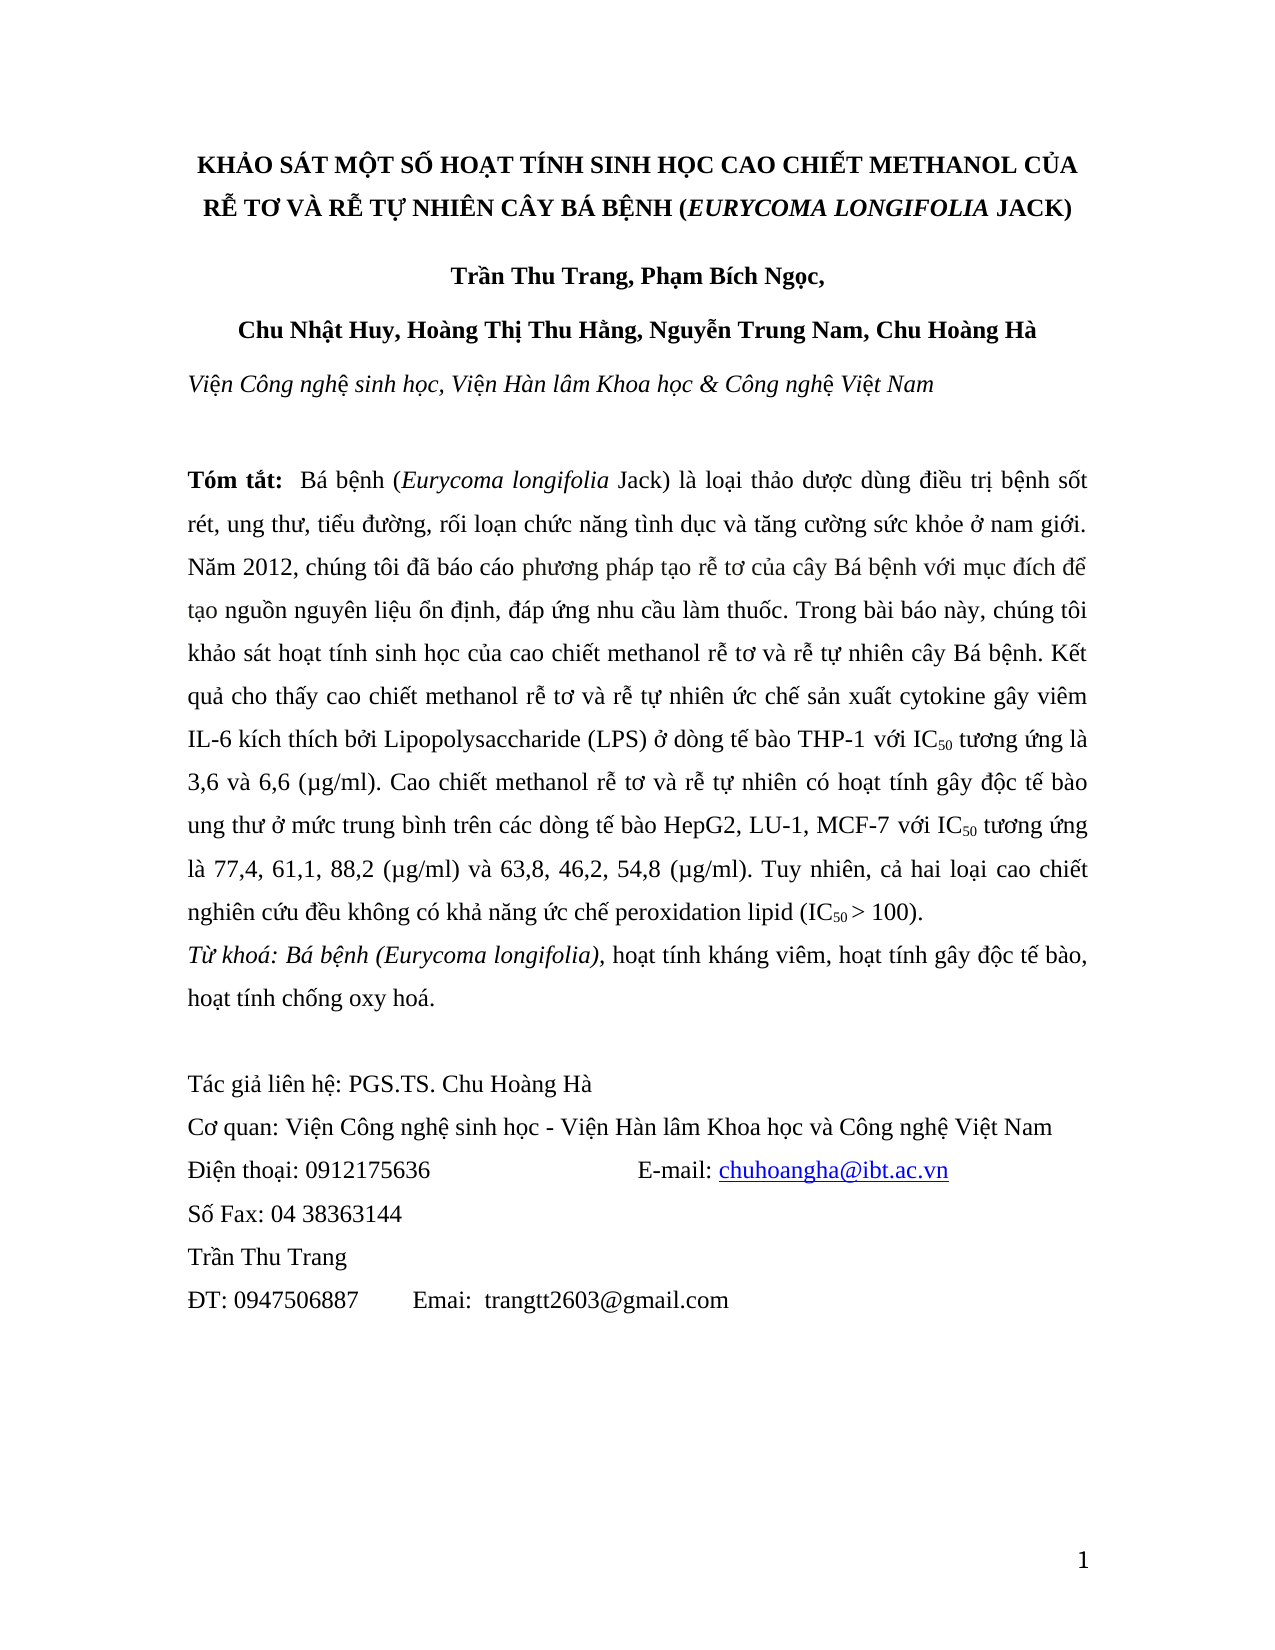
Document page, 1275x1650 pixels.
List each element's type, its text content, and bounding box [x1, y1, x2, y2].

text Điện thoại: 0912175636 E-mail: chuhoangha@ibt.ac.vn [187, 1156, 1088, 1184]
text Trần Thu Trang [187, 1242, 1088, 1271]
text KHẢO SÁT MỘT SỐ HOẠT TÍNH SINH HỌC CAO CHIẾT METHANOL CỦA RỄ TƠ VÀ RỄ TỰ NHIÊN CÂY BÁ BỆNH (EURYCOMA LONGIFOLIA JACK) [187, 150, 1088, 222]
text Tác giả liên hệ: PGS.TS. Chu Hoàng Hà [187, 1069, 1088, 1098]
text Tóm tắt: Bá bệnh (Eurycoma longifolia Jack) là loại thảo dược dùng điều trị bệnh sốt rét, ung thư, tiểu đường, rối loạn chức năng tình dục và tăng cường sức khỏe ở nam giới. Năm 2012, chúng tôi đã báo cáo phương pháp tạo rễ tơ của cây Bá bệnh với mục đích để tạo nguồn nguyên liệu ổn định, đáp ứng nhu cầu làm thuốc. Trong bài báo này, chúng tôi khảo sát hoạt tính sinh học của cao chiết methanol rễ tơ và rễ tự nhiên cây Bá bệnh. Kết quả cho thấy cao chiết methanol rễ tơ và rễ tự nhiên ức chế sản xuất cytokine gây viêm IL-6 kích thích bởi Lipopolysaccharide (LPS) ở dòng tế bào THP-1 với IC50 tương ứng là 3,6 và 6,6 (µg/ml). Cao chiết methanol rễ tơ và rễ tự nhiên có hoạt tính gây độc tế bào ung thư ở mức trung bình trên các dòng tế bào HepG2, LU-1, MCF-7 với IC50 tương ứng là 77,4, 61,1, 88,2 (µg/ml) và 63,8, 46,2, 54,8 (µg/ml). Tuy nhiên, cả hai loại cao chiết nghiên cứu đều không có khả năng ức chế peroxidation lipid (IC50 > 100). [187, 466, 1088, 926]
text Trần Thu Trang, Phạm Bích Ngọc, [187, 261, 1088, 290]
text Viện Công nghệ sinh học, Viện Hàn lâm Khoa học & Công nghệ Việt Nam [187, 369, 1088, 397]
text Số Fax: 04 38363144 [187, 1199, 1088, 1227]
text ĐT: 0947506887 Emai: trangtt2603@gmail.com [187, 1285, 1088, 1314]
text Cơ quan: Viện Công nghệ sinh học - Viện Hàn lâm Khoa học và Công nghệ Việt Nam [187, 1112, 1088, 1141]
text Từ khoá: Bá bệnh (Eurycoma longifolia), hoạt tính kháng viêm, hoạt tính gây độc tế bào, hoạt tính chống oxy hoá. [187, 940, 1088, 1012]
text Chu Nhật Huy, Hoàng Thị Thu Hằng, Nguyễn Trung Nam, Chu Hoàng Hà [187, 315, 1088, 344]
